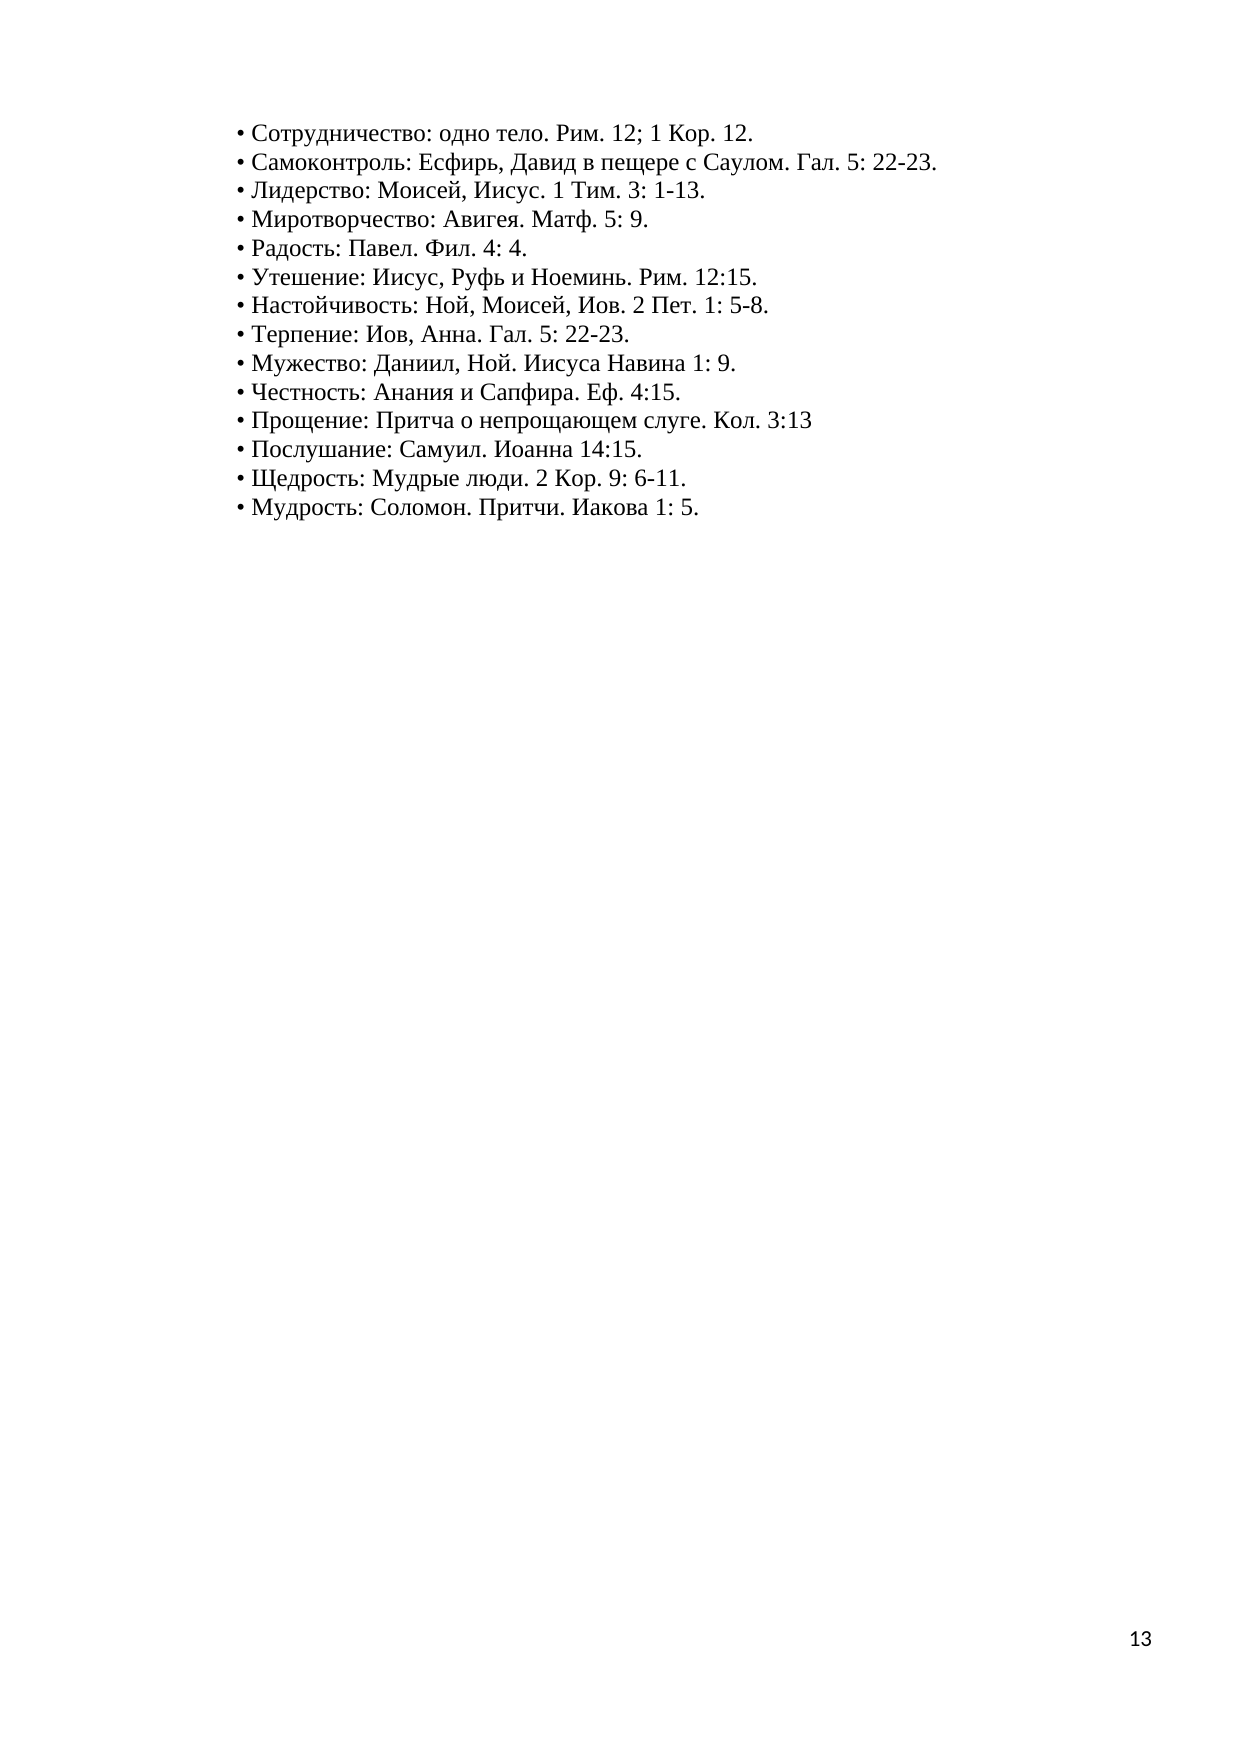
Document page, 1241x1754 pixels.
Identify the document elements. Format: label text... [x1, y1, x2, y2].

text • Утешение: Иисус, Руфь и Ноеминь. Рим. 12:15. [177, 262, 1152, 291]
text • Сотрудничество: одно тело. Рим. 12; 1 Кор. 12. [177, 118, 1152, 147]
text • Настойчивость: Ной, Моисей, Иов. 2 Пет. 1: 5-8. [177, 291, 1152, 319]
text • Мудрость: Соломон. Притчи. Иакова 1: 5. [177, 492, 1152, 521]
text • Честность: Анания и Сапфира. Еф. 4:15. [177, 377, 1152, 406]
text • Радость: Павел. Фил. 4: 4. [177, 233, 1152, 262]
text • Терпение: Иов, Анна. Гал. 5: 22-23. [177, 319, 1152, 348]
text • Мужество: Даниил, Ной. Иисуса Навина 1: 9. [177, 348, 1152, 377]
text • Щедрость: Мудрые люди. 2 Кор. 9: 6-11. [177, 463, 1152, 492]
text • Послушание: Самуил. Иоанна 14:15. [177, 434, 1152, 463]
text • Лидерство: Моисей, Иисус. 1 Тим. 3: 1-13. [177, 176, 1152, 204]
text • Самоконтроль: Есфирь, Давид в пещере с Саулом. Гал. 5: 22-23. [177, 147, 1152, 176]
text • Миротворчество: Авигея. Матф. 5: 9. [177, 204, 1152, 233]
text • Прощение: Притча о непрощающем слуге. Кол. 3:13 [177, 406, 1152, 434]
